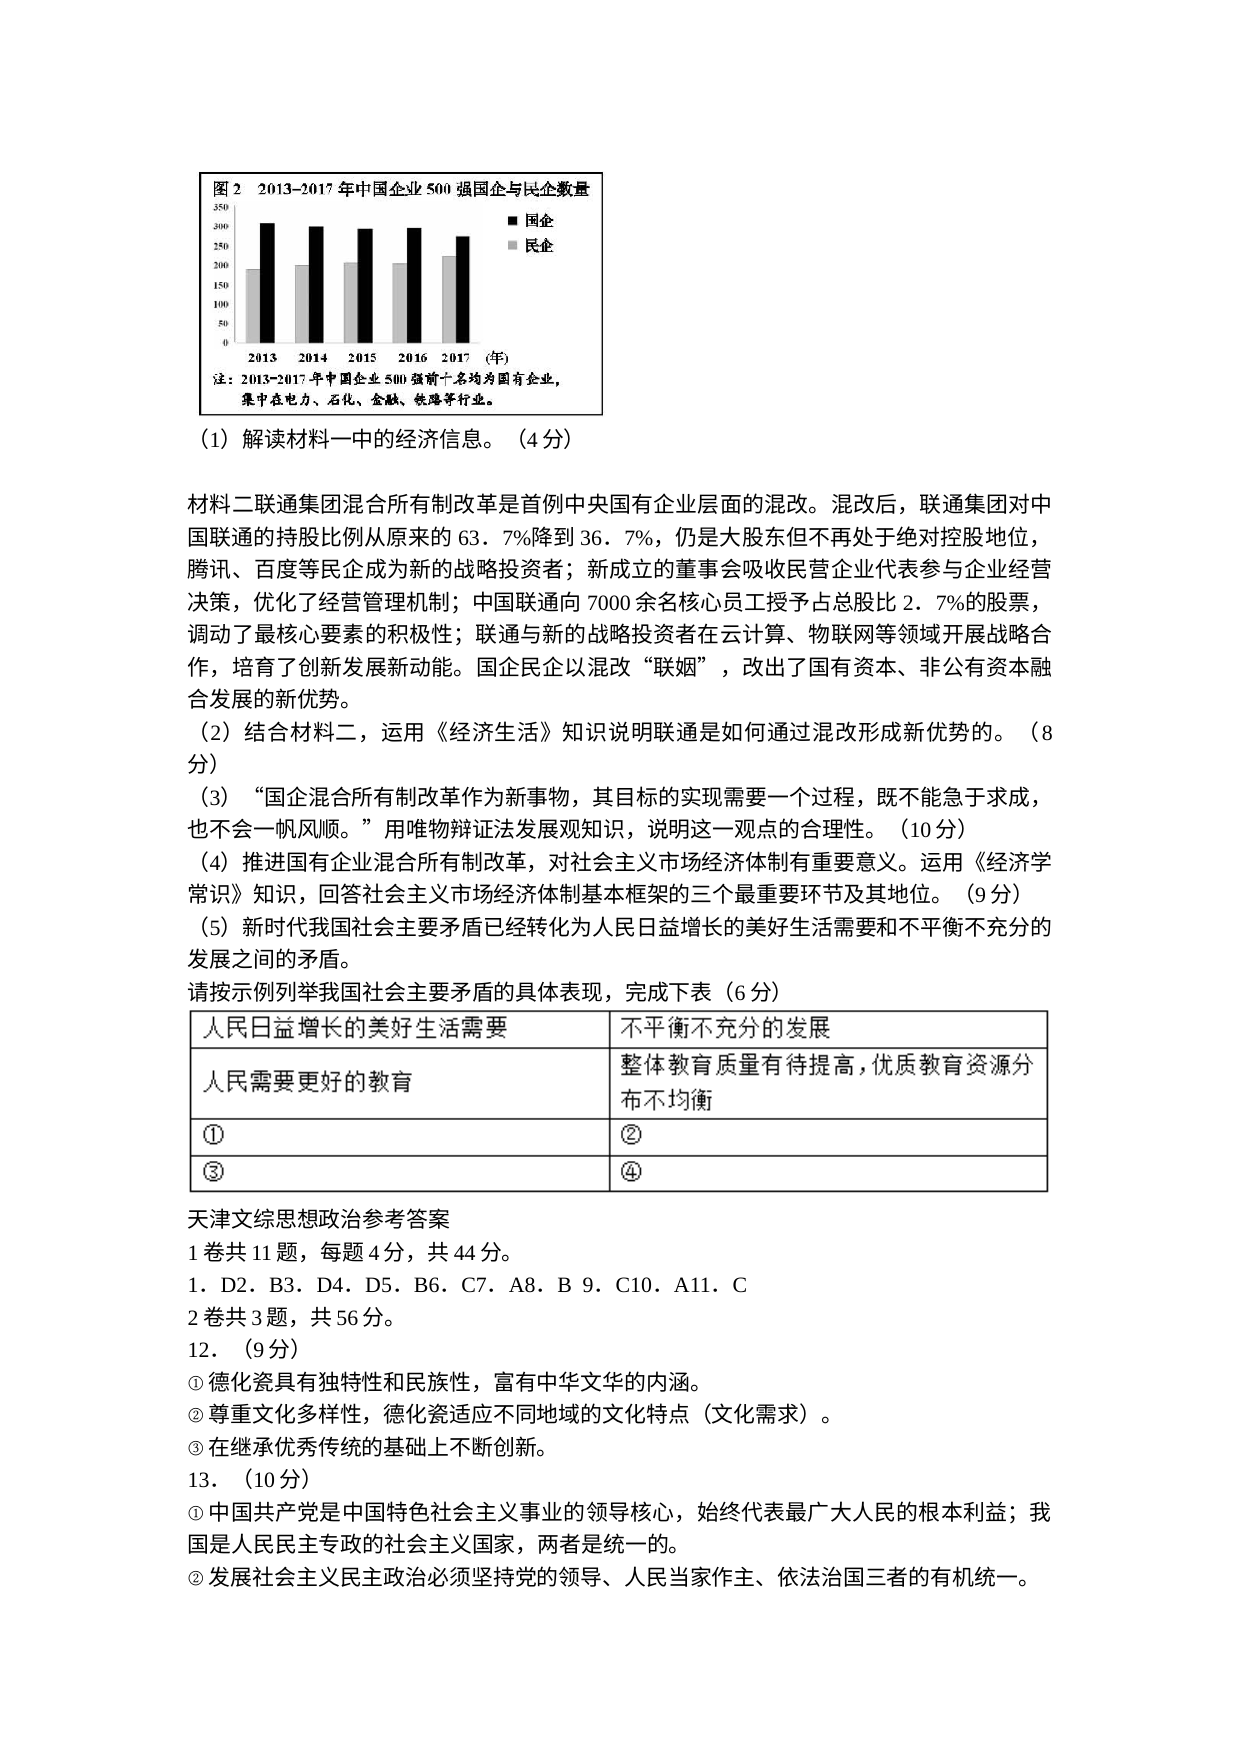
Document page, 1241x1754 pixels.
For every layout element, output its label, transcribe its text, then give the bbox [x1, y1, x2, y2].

text 1卷共11题，每题4分，共44分。 [187, 1234, 1053, 1267]
text ①德化瓷具有独特性和民族性，富有中华文华的内涵。 [187, 1364, 1053, 1397]
text 请按示例列举我国社会主要矛盾的具体表现，完成下表（6分） [187, 974, 1053, 1007]
text （2）结合材料二，运用《经济生活》知识说明联通是如何通过混改形成新优势的。（8分） [187, 714, 1053, 779]
text 13．（10分） [187, 1462, 1053, 1494]
text （4）推进国有企业混合所有制改革，对社会主义市场经济体制有重要意义。运用《经济学常识》知识，回答社会主义市场经济体制基本框架的三个最重要环节及其地位。（9分） [187, 844, 1053, 909]
text 12．（9分） [187, 1332, 1053, 1364]
text ③在继承优秀传统的基础上不断创新。 [187, 1429, 1053, 1462]
text （3）“国企混合所有制改革作为新事物，其目标的实现需要一个过程，既不能急于求成，也不会一帆风顺。”用唯物辩证法发展观知识，说明这一观点的合理性。（10分） [187, 779, 1053, 844]
text 2卷共3题，共56分。 [187, 1299, 1053, 1332]
text 1．D2．B3．D4．D5．B6．C7．A8．B 9．C10．A11．C [187, 1267, 1053, 1299]
text ①中国共产党是中国特色社会主义事业的领导核心，始终代表最广大人民的根本利益；我国是人民民主专政的社会主义国家，两者是统一的。 [187, 1494, 1053, 1559]
text （5）新时代我国社会主要矛盾已经转化为人民日益增长的美好生活需要和不平衡不充分的发展之间的矛盾。 [187, 909, 1053, 974]
text ②发展社会主义民主政治必须坚持党的领导、人民当家作主、依法治国三者的有机统一。 [187, 1559, 1053, 1592]
text 天津文综思想政治参考答案 [187, 1202, 1053, 1234]
text （1）解读材料一中的经济信息。（4分） [187, 422, 1053, 454]
text ②尊重文化多样性，德化瓷适应不同地域的文化特点（文化需求）。 [187, 1397, 1053, 1429]
picture [187, 1007, 1053, 1197]
picture [187, 162, 610, 422]
text 材料二联通集团混合所有制改革是首例中央国有企业层面的混改。混改后，联通集团对中国联通的持股比例从原来的63．7%降到36．7%，仍是大股东但不再处于绝对控股地位，腾讯、百度等民企成为新的战略投资者；新成立的董事会吸收民营企业代表参与企业经营决策，优化了经营管理机制；中国联通向7000余名核心员工授予占总股比2．7%的股票，调动了最核心要素的积极性；联通与新的战略投资者在云计算、物联网等领域开展战略合作，培育了创新发展新动能。国企民企以混改“联姻”，改出了国有资本、非公有资本融合发展的新优势。 [187, 487, 1053, 714]
